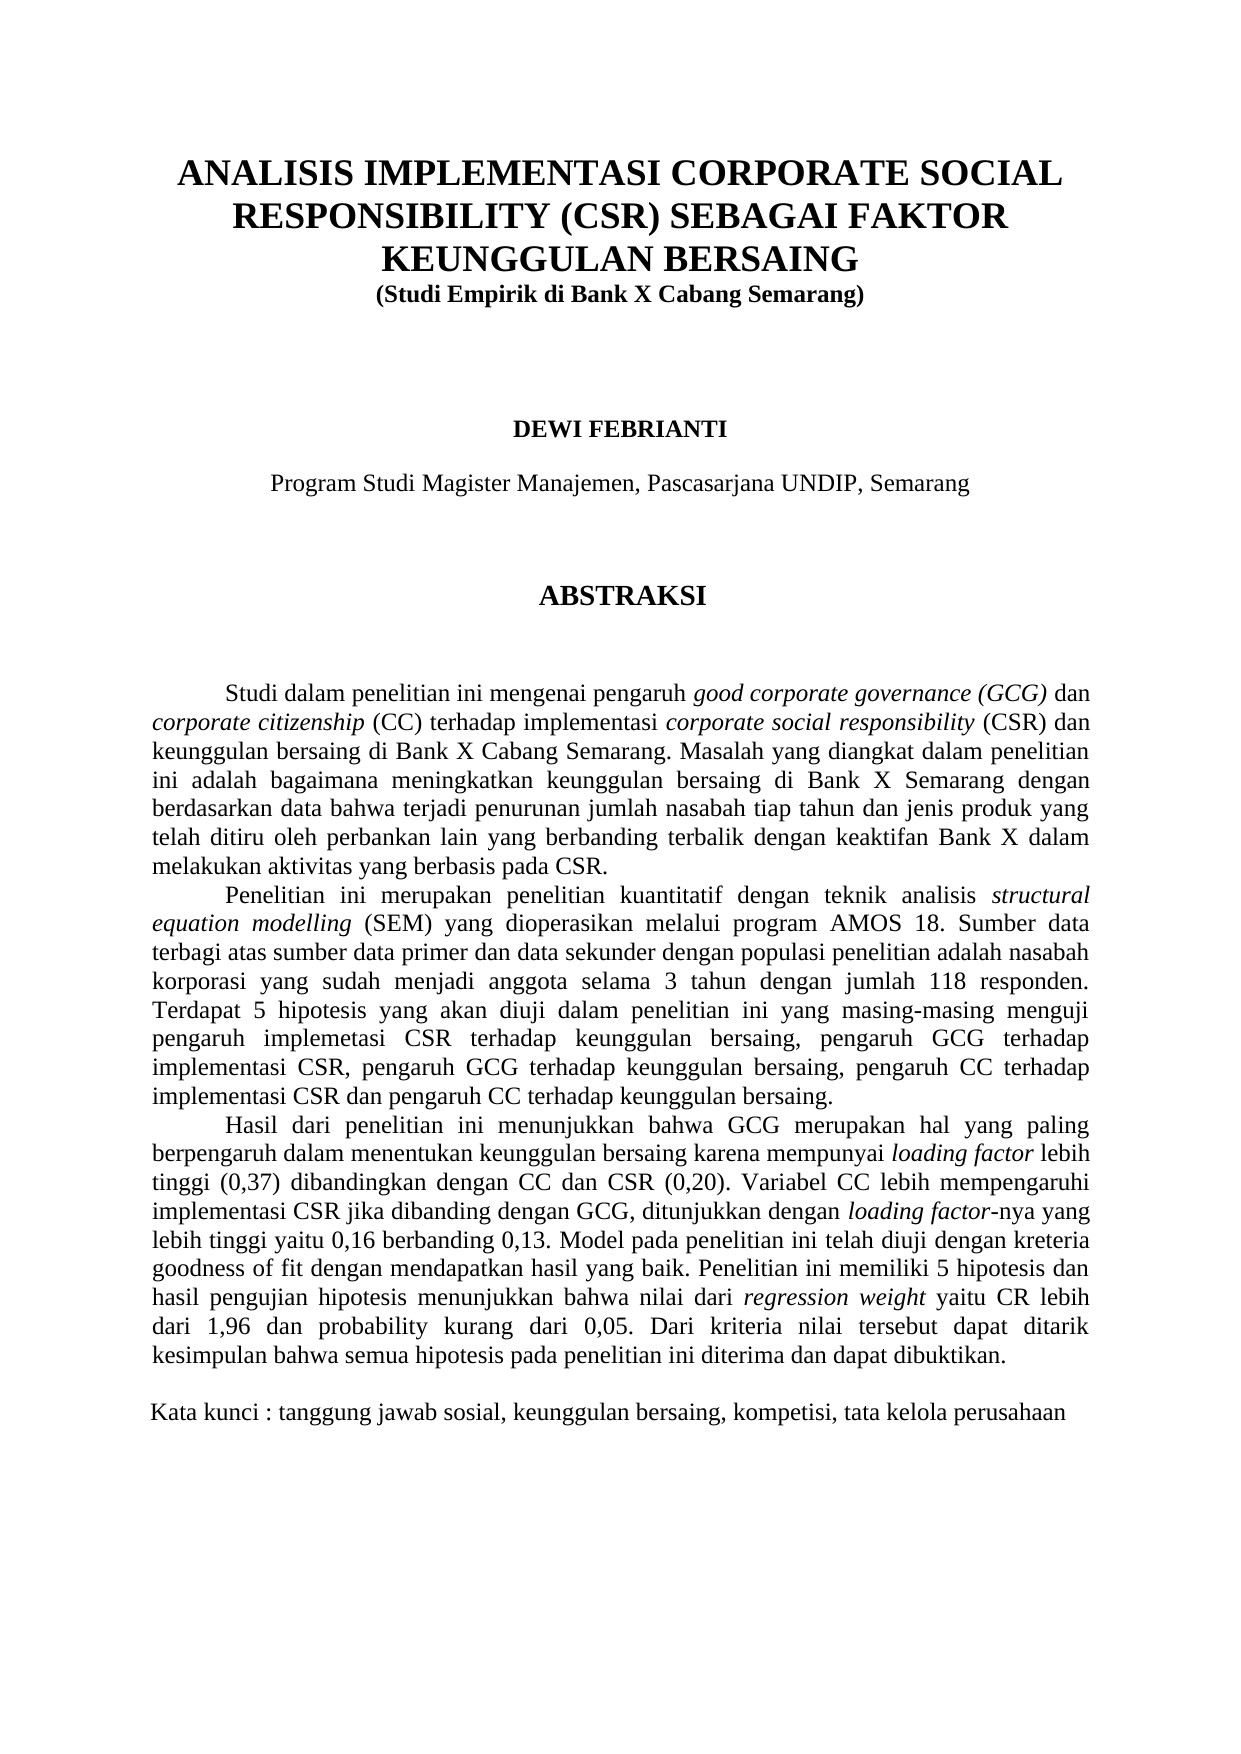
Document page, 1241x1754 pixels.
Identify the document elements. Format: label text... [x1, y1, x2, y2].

text Kata kunci : tanggung jawab sosial, keunggulan bersaing, kompetisi, tata kelola perusahaan [150, 1397, 1090, 1425]
list Penelitian ini merupakan penelitian kuantitatif dengan teknik analisis structural equation modelling (SEM) yang dioperasikan melalui program AMOS 18. Sumber data terbagi atas sumber data primer dan data sekunder dengan populasi penelitian adalah nasabah korporasi yang sudah menjadi anggota selama 3 tahun dengan jumlah 118 responden. Terdapat 5 hipotesis yang akan diuji dalam penelitian ini yang masing-masing menguji pengaruh implemetasi CSR terhadap keunggulan bersaing, pengaruh GCG terhadap implementasi CSR, pengaruh GCG terhadap keunggulan bersaing, pengaruh CC terhadap implementasi CSR dan pengaruh CC terhadap keunggulan bersaing. [152, 880, 1090, 1110]
text ANALISIS IMPLEMENTASI CORPORATE SOCIAL RESPONSIBILITY (CSR) SEBAGAI FAKTOR KEUNGGULAN BERSAING [150, 150, 1090, 279]
text Program Studi Magister Manajemen, Pascasarjana UNDIP, Semarang [150, 468, 1090, 497]
list Hasil dari penelitian ini menunjukkan bahwa GCG merupakan hal yang paling berpengaruh dalam menentukan keunggulan bersaing karena mempunyai loading factor lebih tinggi (0,37) dibandingkan dengan CC dan CSR (0,20). Variabel CC lebih mempengaruhi implementasi CSR jika dibanding dengan GCG, ditunjukkan dengan loading factor-nya yang lebih tinggi yaitu 0,16 berbanding 0,13. Model pada penelitian ini telah diuji dengan kreteria goodness of fit dengan mendapatkan hasil yang baik. Penelitian ini memiliki 5 hipotesis dan hasil pengujian hipotesis menunjukkan bahwa nilai dari regression weight yaitu CR lebih dari 1,96 dan probability kurang dari 0,05. Dari kriteria nilai tersebut dapat ditarik kesimpulan bahwa semua hipotesis pada penelitian ini diterima dan dapat dibuktikan. [152, 1110, 1090, 1368]
list Studi dalam penelitian ini mengenai pengaruh good corporate governance (GCG) dan corporate citizenship (CC) terhadap implementasi corporate social responsibility (CSR) dan keunggulan bersaing di Bank X Cabang Semarang. Masalah yang diangkat dalam penelitian ini adalah bagaimana meningkatkan keunggulan bersaing di Bank X Semarang dengan berdasarkan data bahwa terjadi penurunan jumlah nasabah tiap tahun dan jenis produk yang telah ditiru oleh perbankan lain yang berbanding terbalik dengan keaktifan Bank X dalam melakukan aktivitas yang berbasis pada CSR. [152, 678, 1090, 880]
text (Studi Empirik di Bank X Cabang Semarang) [150, 279, 1090, 308]
text ABSTRAKSI [150, 578, 1090, 611]
text DEWI FEBRIANTI [150, 414, 1090, 443]
